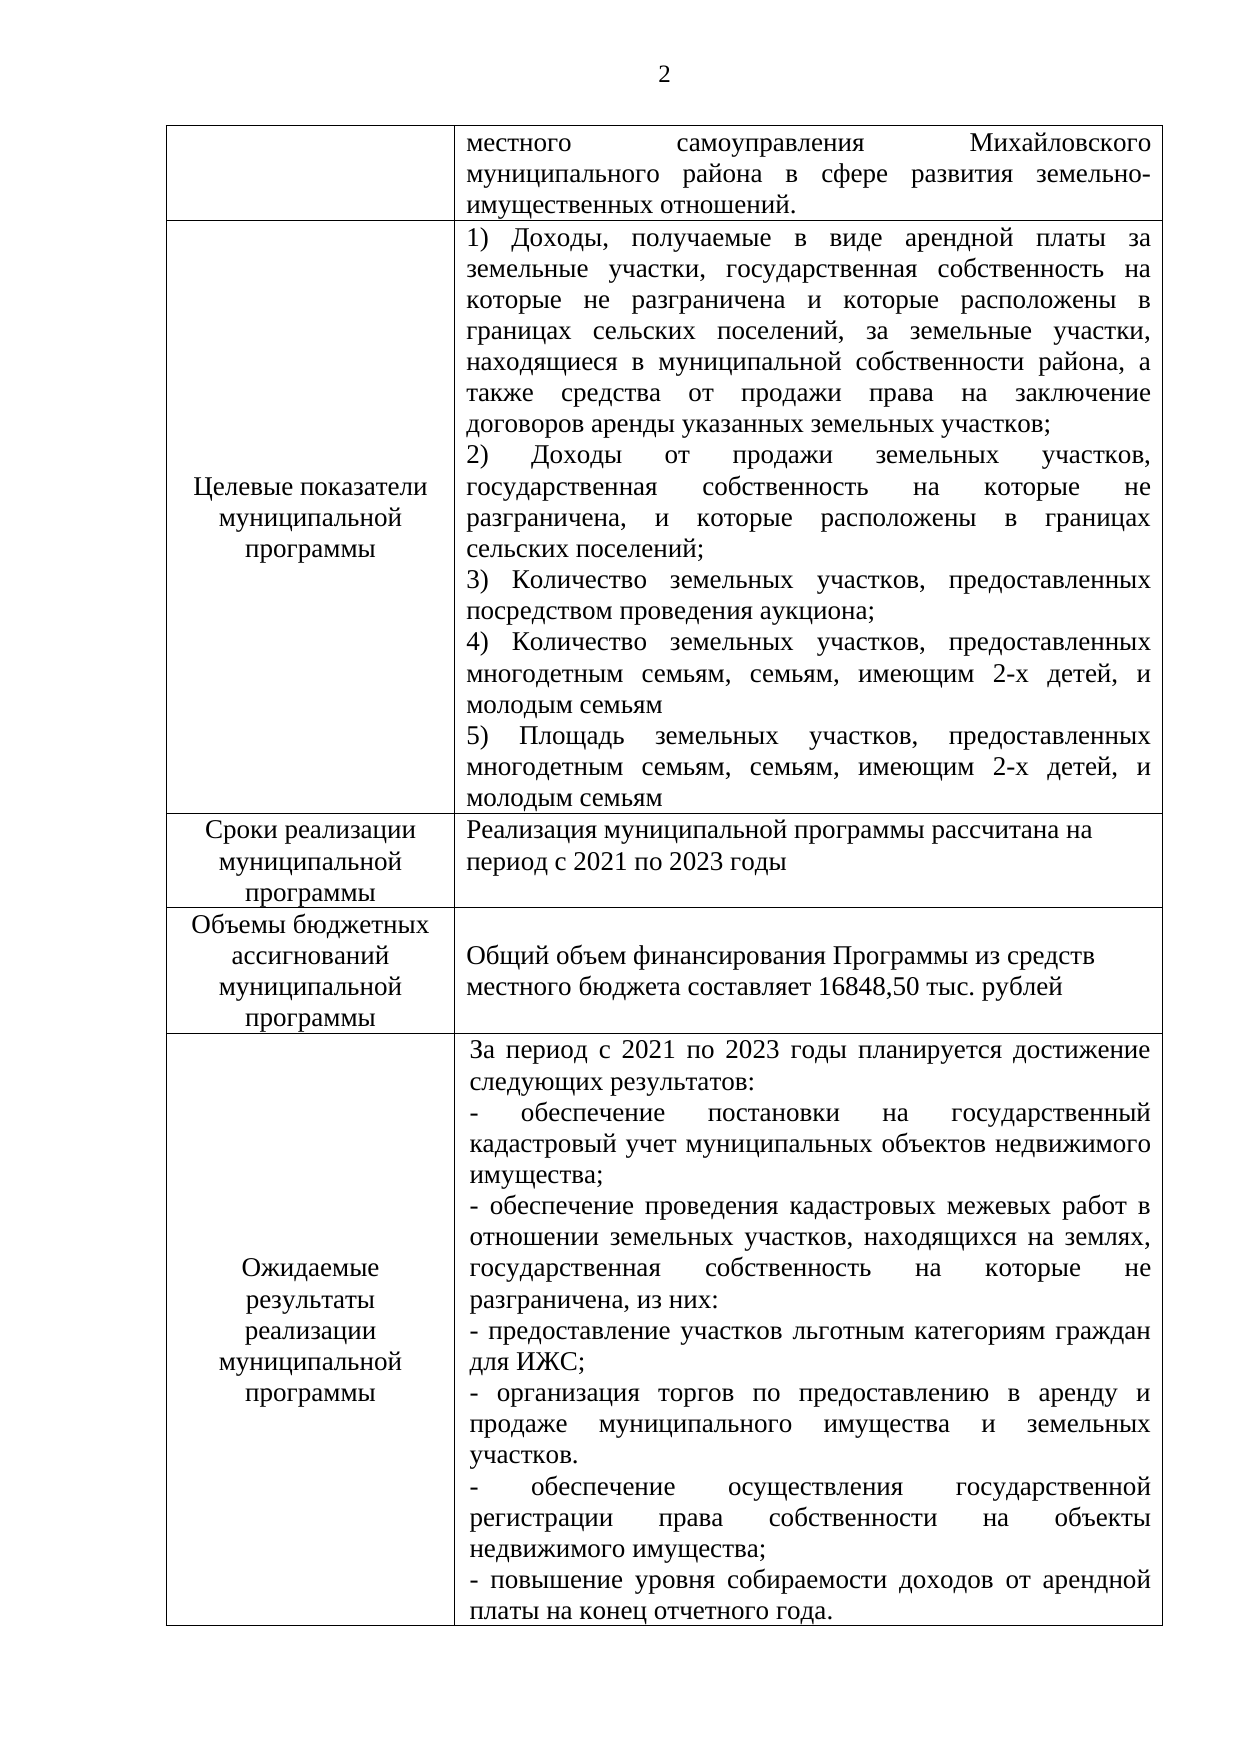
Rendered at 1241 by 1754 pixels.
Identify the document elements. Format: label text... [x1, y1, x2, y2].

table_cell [167, 126, 454, 219]
table_cell Реализация муниципальной программы рассчитана на период с 2021 по 2023 годы [455, 814, 1162, 907]
table_cell За период с 2021 по 2023 годы планируется достижение следующих результатов: - обеспечение постановки на государственный кадастровый учет муниципальных объектов недвижимого имущества; - обеспечение проведения кадастровых межевых работ в отношении земельных участков, находящихся на землях, государственная собственность на которые не разграничена, из них: - предоставление участков льготным категориям граждан для ИЖС; - организация торгов по предоставлению в аренду и продаже муниципального имущества и земельных участков. - обеспечение осуществления государственной регистрации права собственности на объекты недвижимого имущества; - повышение уровня собираемости доходов от арендной платы на конец отчетного года. [455, 1034, 1162, 1625]
table_cell Сроки реализации муниципальной программы [167, 814, 454, 907]
table_cell Общий объем финансирования Программы из средств местного бюджета составляет 16848,50 тыс. рублей [455, 908, 1162, 1032]
table_cell Объемы бюджетных ассигнований муниципальной программы [167, 908, 454, 1032]
table_cell Целевые показатели муниципальной программы [167, 221, 454, 812]
table_cell Ожидаемые результаты реализации муниципальной программы [167, 1034, 454, 1625]
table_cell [455, 126, 1162, 219]
table_cell 1) Доходы, получаемые в виде арендной платы за земельные участки, государственная собственность на которые не разграничена и которые расположены в границах сельских поселений, за земельные участки, находящиеся в муниципальной собственности района, а также средства от продажи права на заключение договоров аренды указанных земельных участков; 2) Доходы от продажи земельных участков, государственная собственность на которые не разграничена, и которые расположены в границах сельских поселений; 3) Количество земельных участков, предоставленных посредством проведения аукциона; 4) Количество земельных участков, предоставленных многодетным семьям, семьям, имеющим 2-х детей, и молодым семьям 5) Площадь земельных участков, предоставленных многодетным семьям, семьям, имеющим 2-х детей, и молодым семьям [455, 221, 1162, 812]
